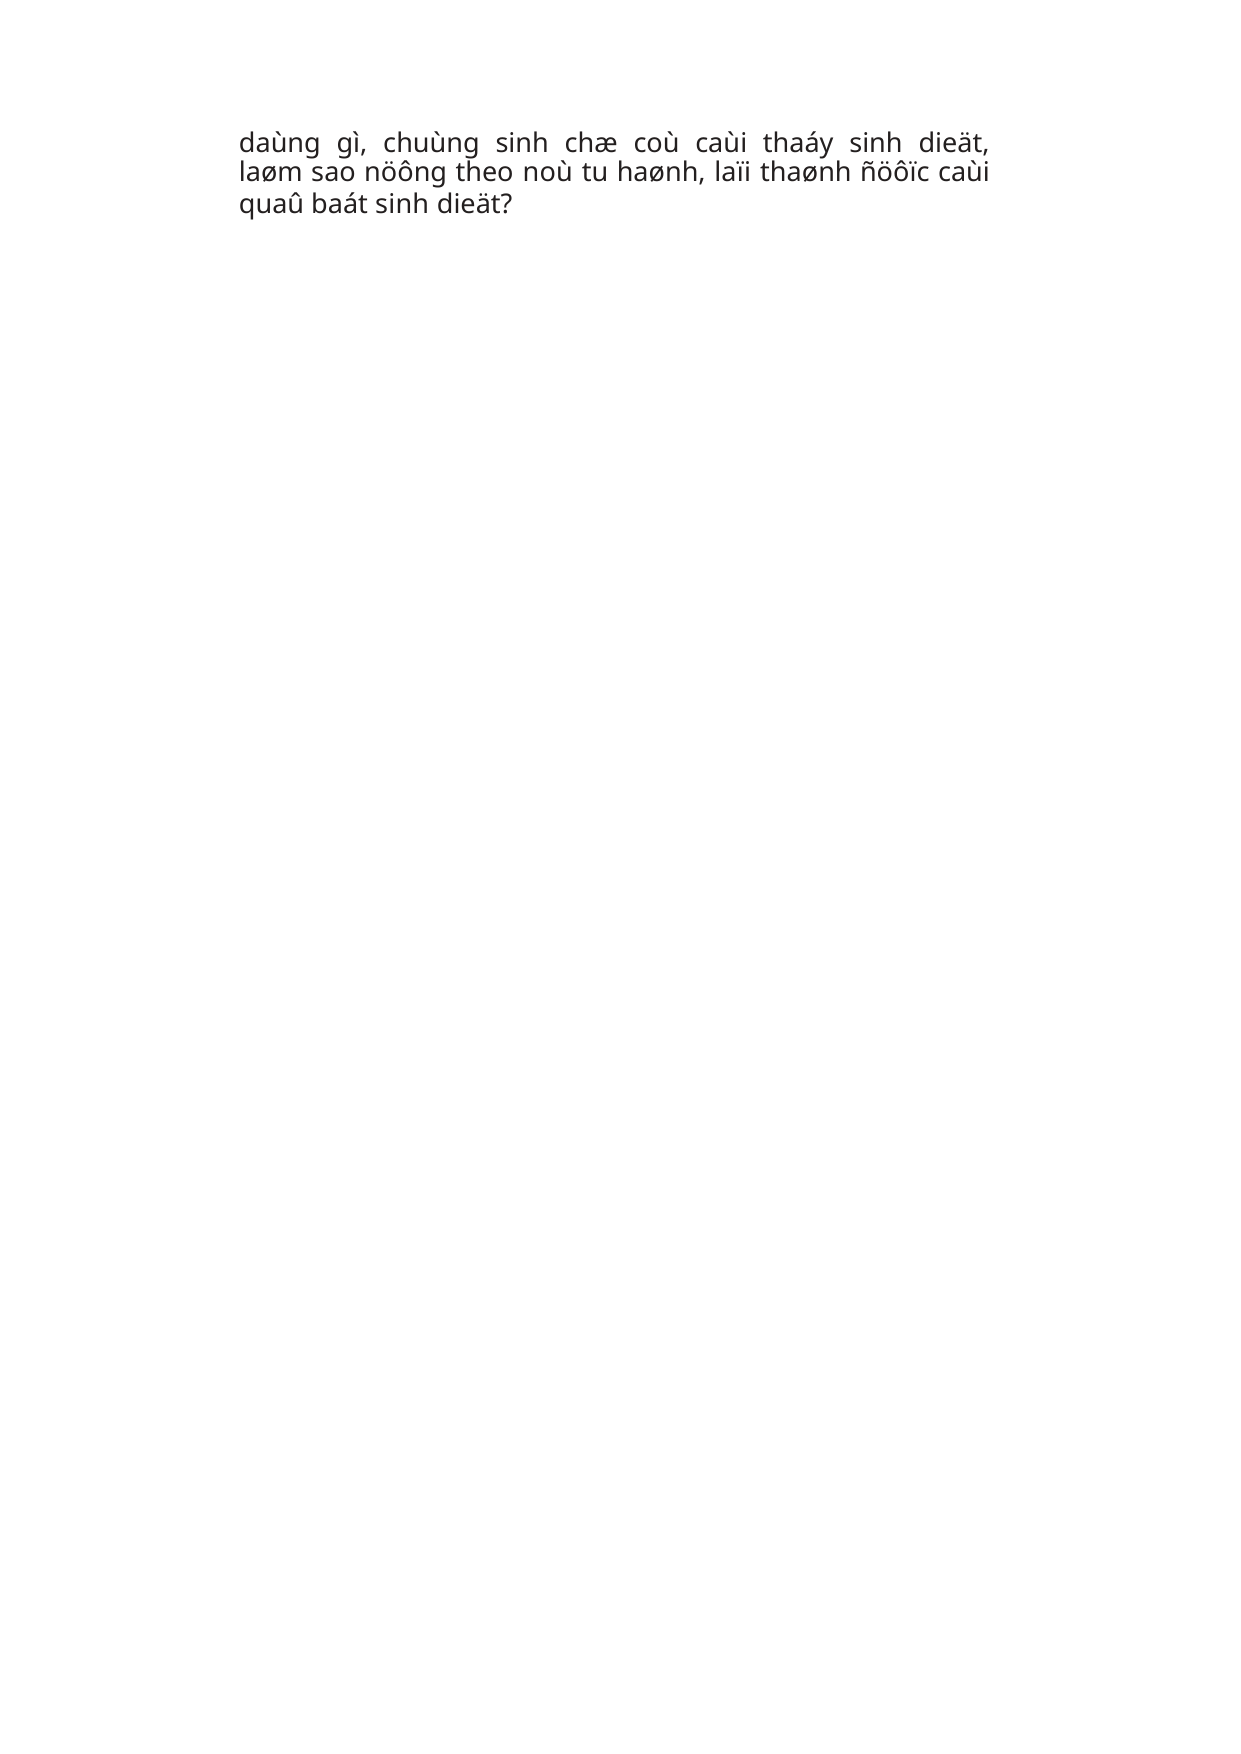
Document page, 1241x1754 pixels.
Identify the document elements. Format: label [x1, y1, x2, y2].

text [239, 127, 990, 221]
